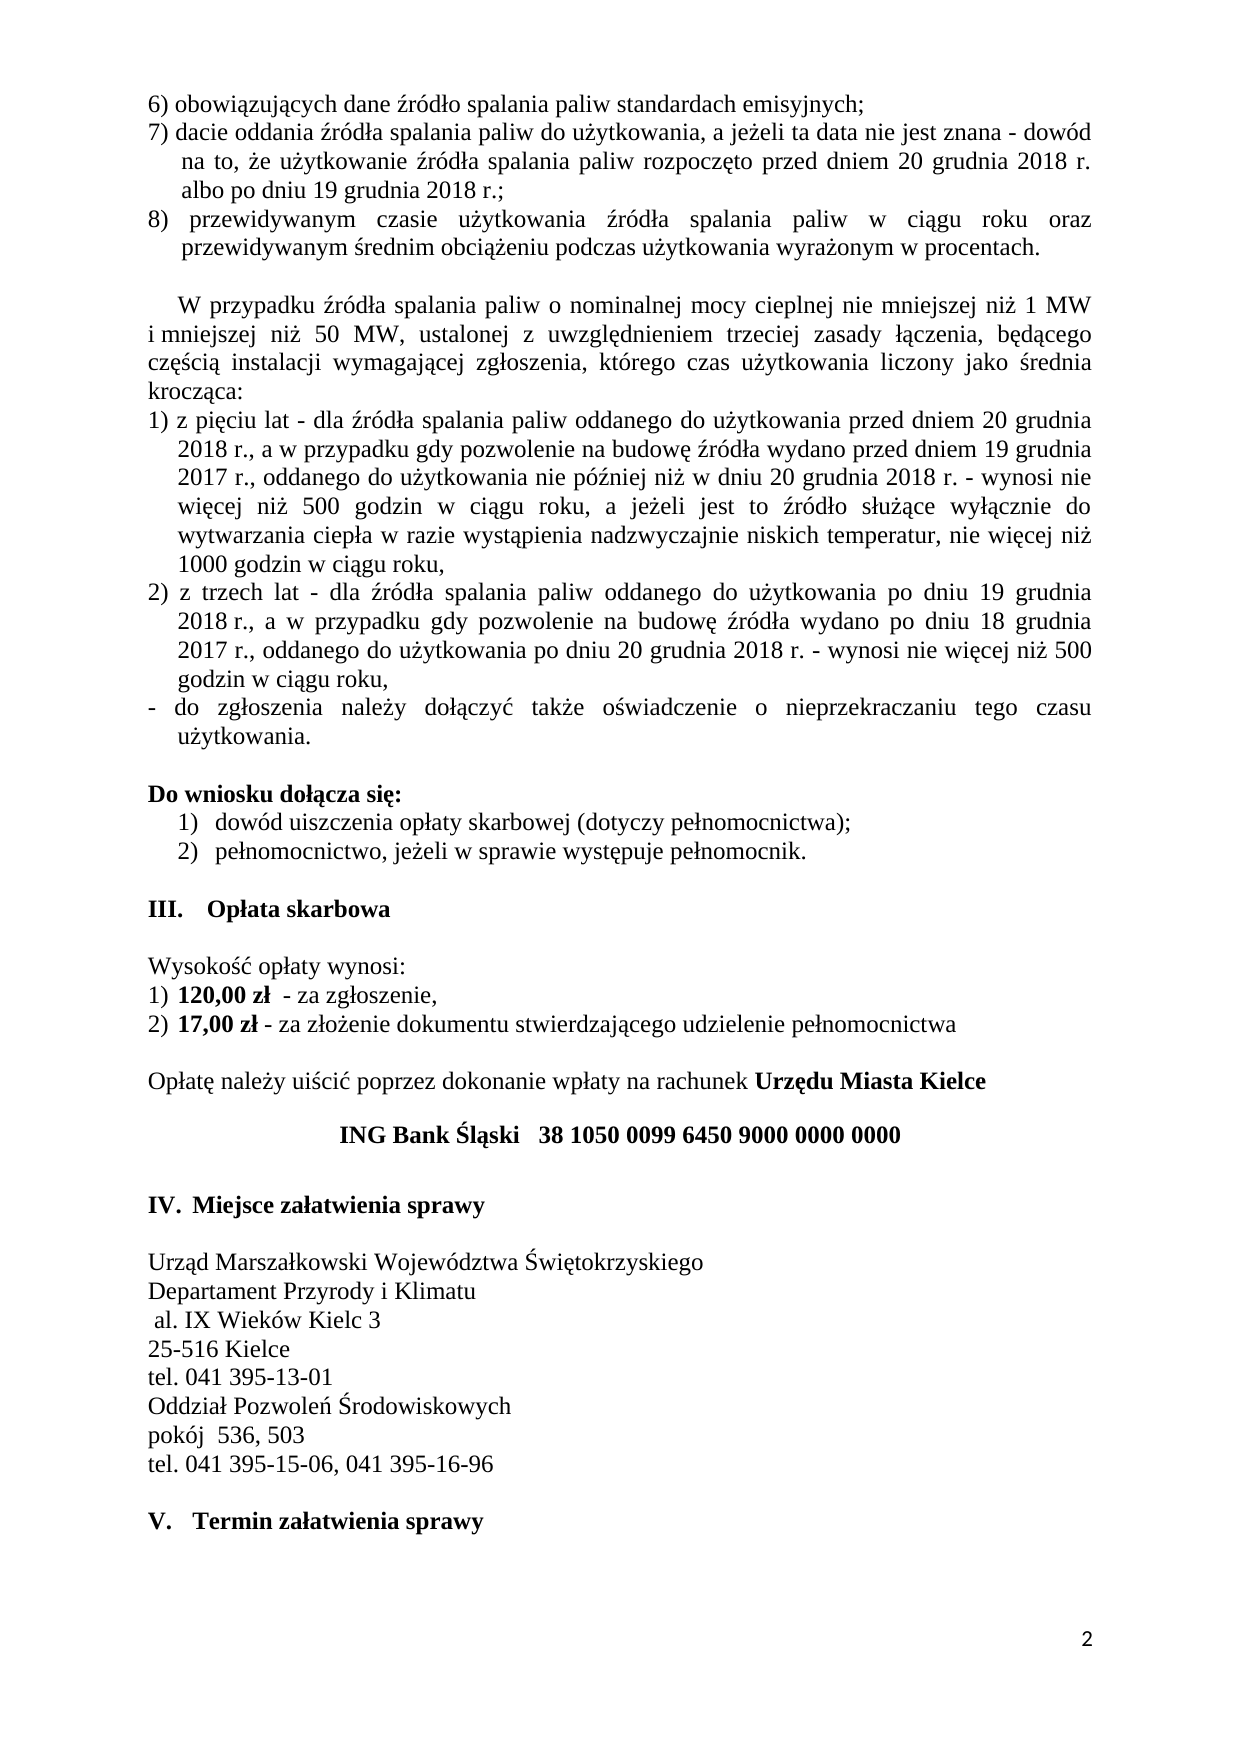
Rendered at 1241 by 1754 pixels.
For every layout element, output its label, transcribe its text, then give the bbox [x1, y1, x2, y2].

text Opłatę należy uiścić poprzez dokonanie wpłaty na rachunek Urzędu Miasta Kielce [148, 1066, 1093, 1095]
text 8) przewidywanym czasie użytkowania źródła spalania paliw w ciągu roku oraz przewidywanym średnim obciążeniu podczas użytkowania wyrażonym w procentach. [148, 204, 1093, 261]
text Do wniosku dołącza się: [148, 779, 1093, 807]
text Oddział Pozwoleń Środowiskowych [148, 1391, 1093, 1420]
text 7) dacie oddania źródła spalania paliw do użytkowania, a jeżeli ta data nie jest znana - dowód na to, że użytkowanie źródła spalania paliw rozpoczęto przed dniem 20 grudnia 2018 r. albo po dniu 19 grudnia 2018 r.; [148, 117, 1093, 204]
list pełnomocnictwo, jeżeli w sprawie występuje pełnomocnik. [177, 836, 1093, 865]
text Wysokość opłaty wynosi: [148, 951, 1093, 980]
list Opłata skarbowa [148, 894, 1093, 922]
list dowód uiszczenia opłaty skarbowej (dotyczy pełnomocnictwa); [177, 807, 1093, 836]
text 6) obowiązujących dane źródło spalania paliw standardach emisyjnych; [148, 89, 1093, 117]
text tel. 041 395-13-01 [148, 1362, 1093, 1391]
text Urząd Marszałkowski Województwa Świętokrzyskiego [148, 1247, 1093, 1276]
text 2) z trzech lat - dla źródła spalania paliw oddanego do użytkowania po dniu 19 grudnia 2018 r., a w przypadku gdy pozwolenie na budowę źródła wydano po dniu 18 grudnia 2017 r., oddanego do użytkowania po dniu 20 grudnia 2018 r. - wynosi nie więcej niż 500 godzin w ciągu roku, [148, 577, 1093, 692]
text W przypadku źródła spalania paliw o nominalnej mocy cieplnej nie mniejszej niż 1 MW i mniejszej niż 50 MW, ustalonej z uwzględnieniem trzeciej zasady łączenia, będącego częścią instalacji wymagającej zgłoszenia, którego czas użytkowania liczony jako średnia krocząca: [148, 290, 1093, 405]
text Departament Przyrody i Klimatu [148, 1276, 1093, 1305]
text 1) z pięciu lat - dla źródła spalania paliw oddanego do użytkowania przed dniem 20 grudnia 2018 r., a w przypadku gdy pozwolenie na budowę źródła wydano przed dniem 19 grudnia 2017 r., oddanego do użytkowania nie później niż w dniu 20 grudnia 2018 r. - wynosi nie więcej niż 500 godzin w ciągu roku, a jeżeli jest to źródło służące wyłącznie do wytwarzania ciepła w razie wystąpienia nadzwyczajnie niskich temperatur, nie więcej niż 1000 godzin w ciągu roku, [148, 405, 1093, 577]
text ING Bank Śląski 38 1050 0099 6450 9000 0000 0000 [148, 1120, 1093, 1149]
list Termin załatwienia sprawy [148, 1506, 1093, 1535]
text 25-516 Kielce [148, 1334, 1093, 1362]
list Miejsce załatwienia sprawy [148, 1190, 1093, 1219]
text al. IX Wieków Kielc 3 [148, 1305, 1093, 1334]
text pokój 536, 503 [148, 1420, 1093, 1449]
text tel. 041 395-15-06, 041 395-16-96 [148, 1449, 1093, 1477]
list 120,00 zł - za zgłoszenie, [148, 980, 1093, 1009]
list 17,00 zł - za złożenie dokumentu stwierdzającego udzielenie pełnomocnictwa [148, 1009, 1093, 1037]
text - do zgłoszenia należy dołączyć także oświadczenie o nieprzekraczaniu tego czasu użytkowania. [148, 692, 1093, 750]
